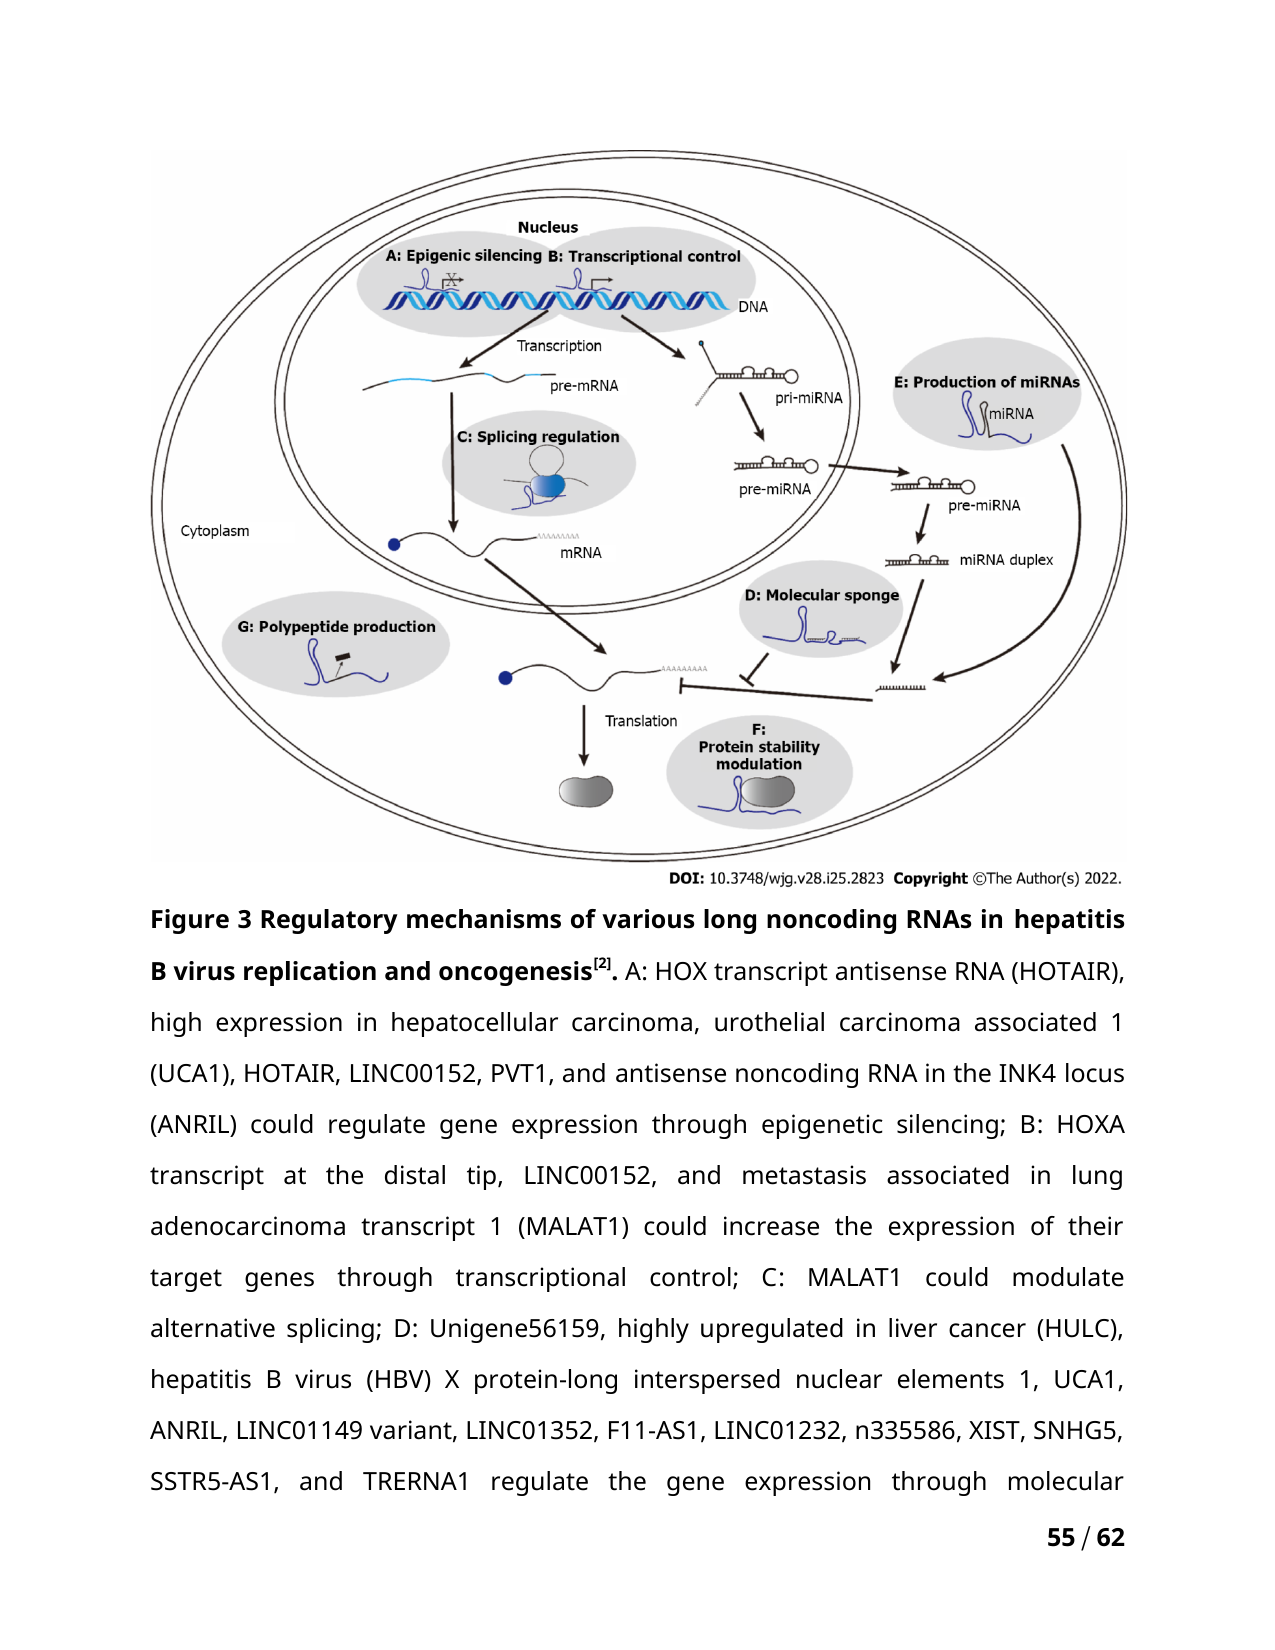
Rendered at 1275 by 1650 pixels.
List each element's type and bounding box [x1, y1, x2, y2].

picture [150, 150, 1128, 888]
text [150, 902, 1125, 1498]
